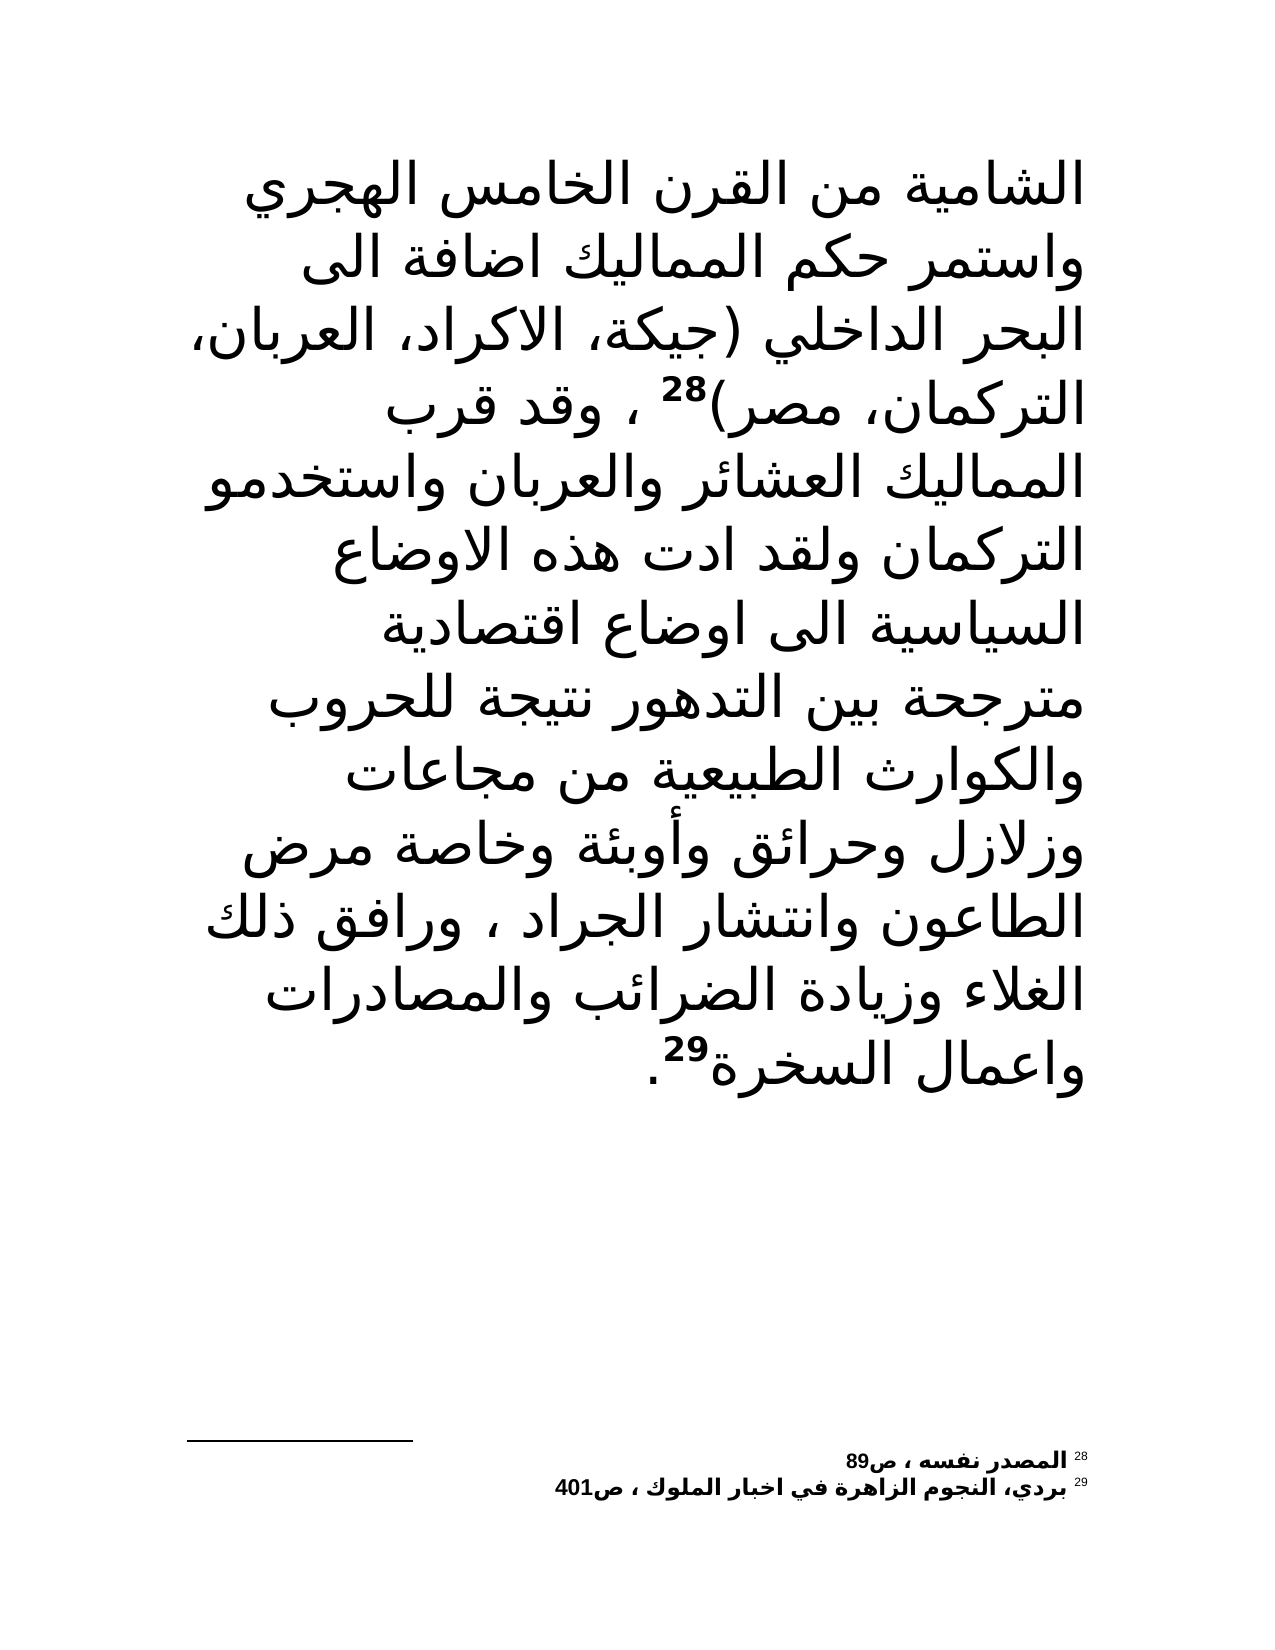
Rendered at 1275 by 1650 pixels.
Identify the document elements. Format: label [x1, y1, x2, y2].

text [187, 150, 1087, 1098]
